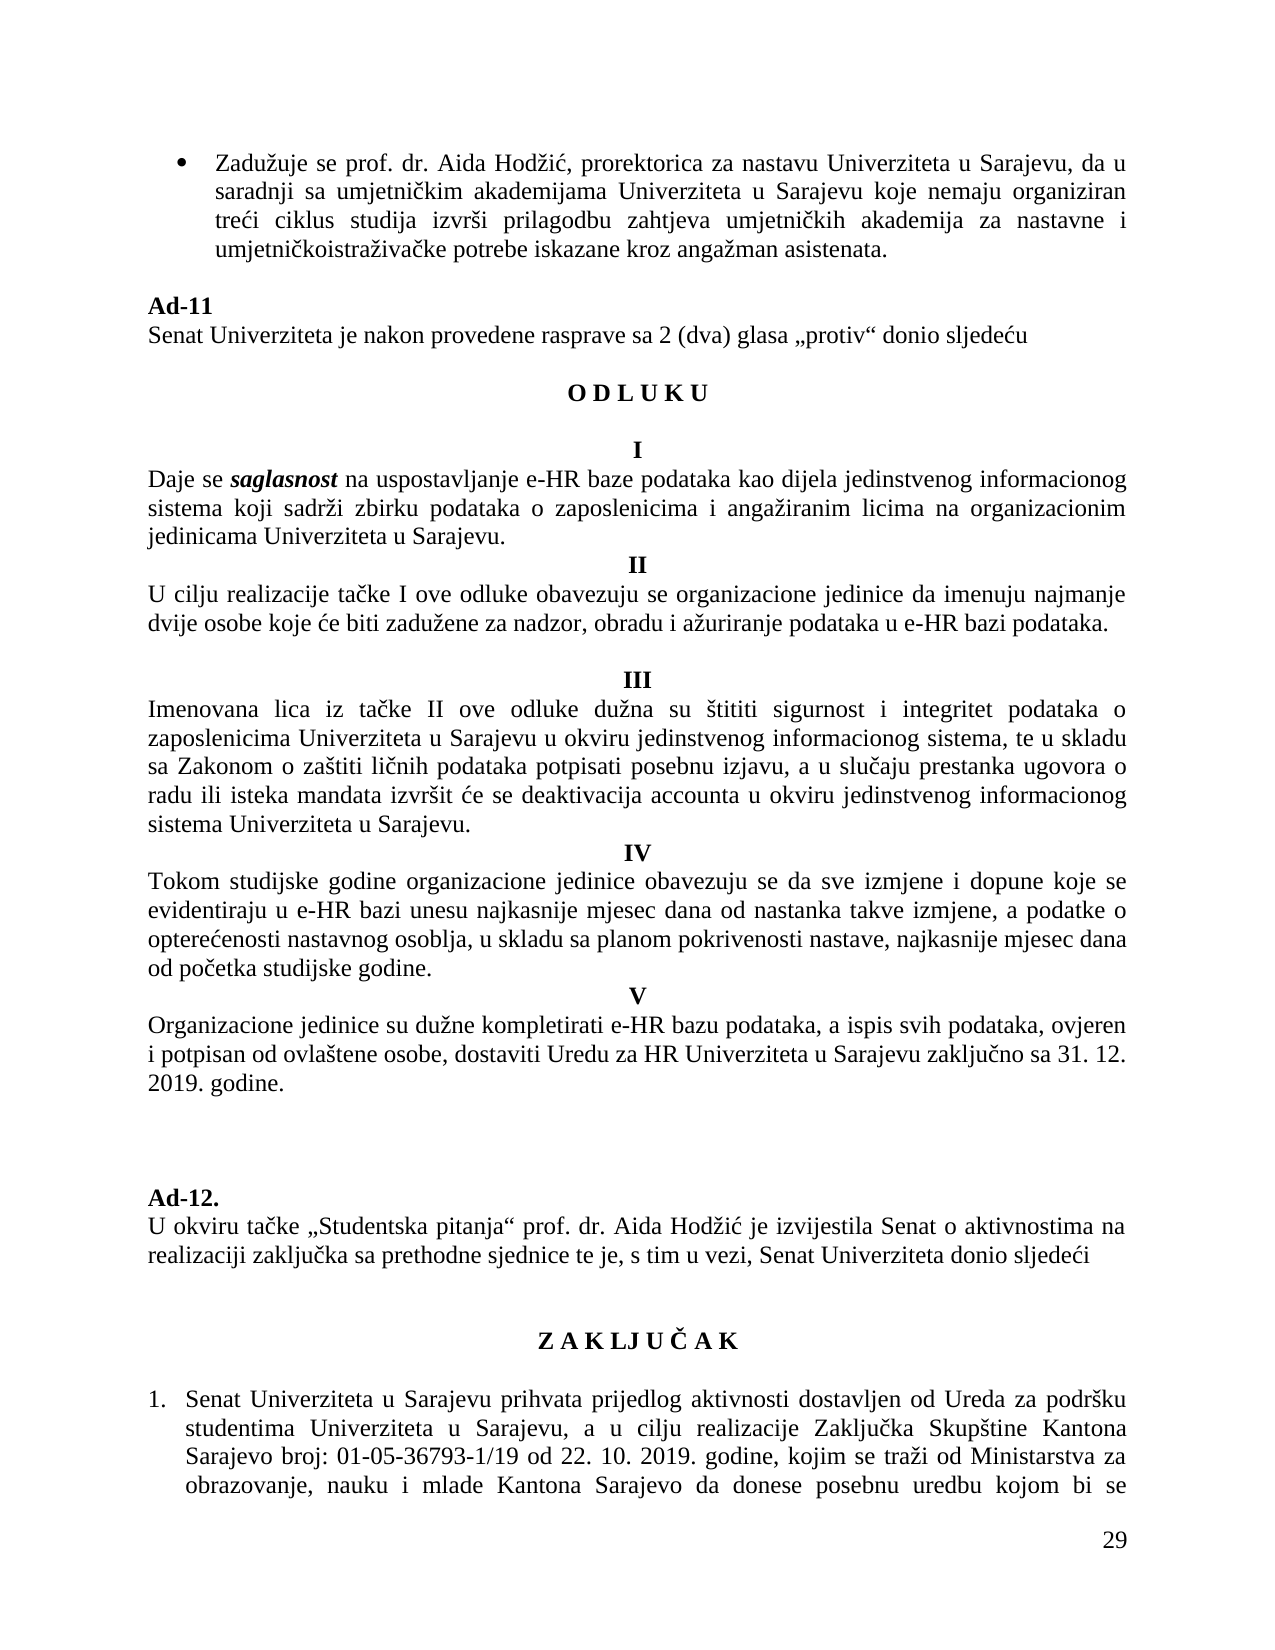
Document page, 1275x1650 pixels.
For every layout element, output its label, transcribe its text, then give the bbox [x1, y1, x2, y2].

text V [148, 981, 1127, 1010]
text O D L U K U [148, 378, 1127, 406]
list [148, 1384, 1127, 1499]
text Tokom studijske godine organizacione jedinice obavezuju se da sve izmjene i dopune koje se evidentiraju u e-HR bazi unesu najkasnije mjesec dana od nastanka takve izmjene, a podatke o opterećenosti nastavnog osoblja, u skladu sa planom pokrivenosti nastave, najkasnije mjesec dana od početka studijske godine. [148, 866, 1127, 981]
text Z A K LJ U Č A K [148, 1326, 1127, 1355]
text Organizacione jedinice su dužne kompletirati e-HR bazu podataka, a ispis svih podataka, ovjeren i potpisan od ovlaštene osobe, dostaviti Uredu za HR Univerziteta u Sarajevu zaključno sa 31. 12. 2019. godine. [148, 1010, 1127, 1096]
text IV [148, 838, 1127, 866]
text II [148, 550, 1127, 579]
text Ad-11 [148, 291, 1127, 320]
text III [148, 665, 1127, 694]
text Daje se saglasnost na uspostavljanje e-HR baze podataka kao dijela jedinstvenog informacionog sistema koji sadrži zbirku podataka o zaposlenicima i angažiranim licima na organizacionim jedinicama Univerziteta u Sarajevu. [148, 464, 1127, 550]
text I [148, 435, 1127, 464]
text Imenovana lica iz tačke II ove odluke dužna su štititi sigurnost i integritet podataka o zaposlenicima Univerziteta u Sarajevu u okviru jedinstvenog informacionog sistema, te u skladu sa Zakonom o zaštiti ličnih podataka potpisati posebnu izjavu, a u slučaju prestanka ugovora o radu ili isteka mandata izvršit će se deaktivacija accounta u okviru jedinstvenog informacionog sistema Univerziteta u Sarajevu. [148, 694, 1127, 838]
list Zadužuje se prof. dr. Aida Hodžić, prorektorica za nastavu Univerziteta u Sarajevu, da u saradnji sa umjetničkim akademijama Univerziteta u Sarajevu koje nemaju organiziran treći ciklus studija izvrši prilagodbu zahtjeva umjetničkih akademija za nastavne i umjetničkoistraživačke potrebe iskazane kroz angažman asistenata. [177, 148, 1127, 263]
text U okviru tačke „Studentska pitanja“ prof. dr. Aida Hodžić je izvijestila Senat o aktivnostima na realizaciji zaključka sa prethodne sjednice te je, s tim u vezi, Senat Univerziteta donio sljedeći [148, 1211, 1127, 1269]
text U cilju realizacije tačke I ove odluke obavezuju se organizacione jedinice da imenuju najmanje dvije osobe koje će biti zadužene za nadzor, obradu i ažuriranje podataka u e-HR bazi podataka. [148, 579, 1127, 636]
text Ad-12. [148, 1183, 1127, 1211]
text Senat Univerziteta je nakon provedene rasprave sa 2 (dva) glasa „protiv“ donio sljedeću [148, 320, 1127, 349]
